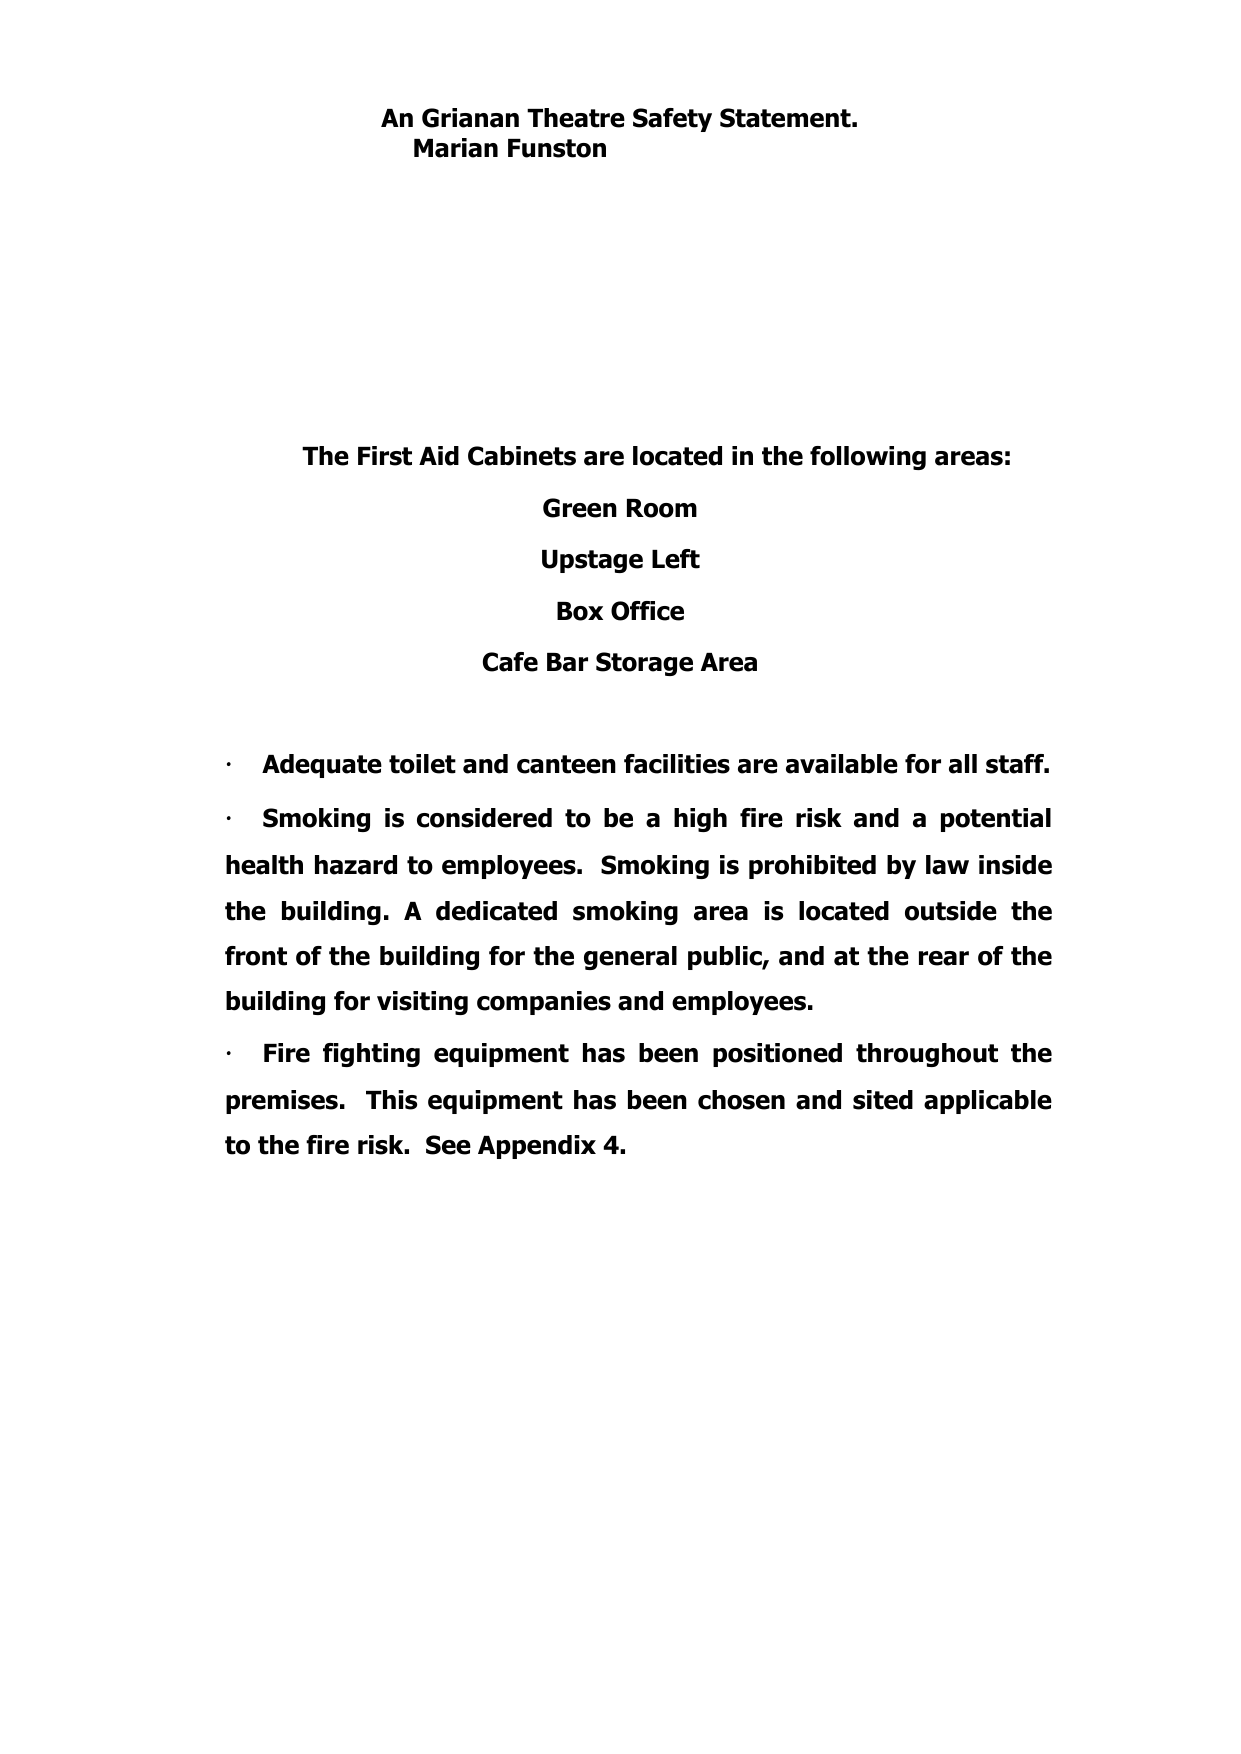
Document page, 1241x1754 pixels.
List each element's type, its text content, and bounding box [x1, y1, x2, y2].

list Fire fighting equipment has been positioned throughout the premises. This equipment has been chosen and sited applicable to the fire risk. See Appendix 4. [225, 1037, 1053, 1159]
text Box Office [187, 595, 1053, 626]
text Marian Funston [187, 133, 1053, 163]
text The First Aid Cabinets are located in the following areas: [187, 441, 1053, 471]
list Smoking is considered to be a high fire risk and a potential health hazard to employees. Smoking is prohibited by law inside the building. A dedicated smoking area is located outside the front of the building for the general public, and at the rear of the building for visiting companies and employees. [225, 803, 1053, 1016]
list Adequate toilet and canteen facilities are available for all staff. [225, 748, 1053, 780]
text Green Room [187, 492, 1053, 522]
text Upstage Left [187, 544, 1053, 574]
text Cafe Bar Storage Area [187, 647, 1053, 677]
